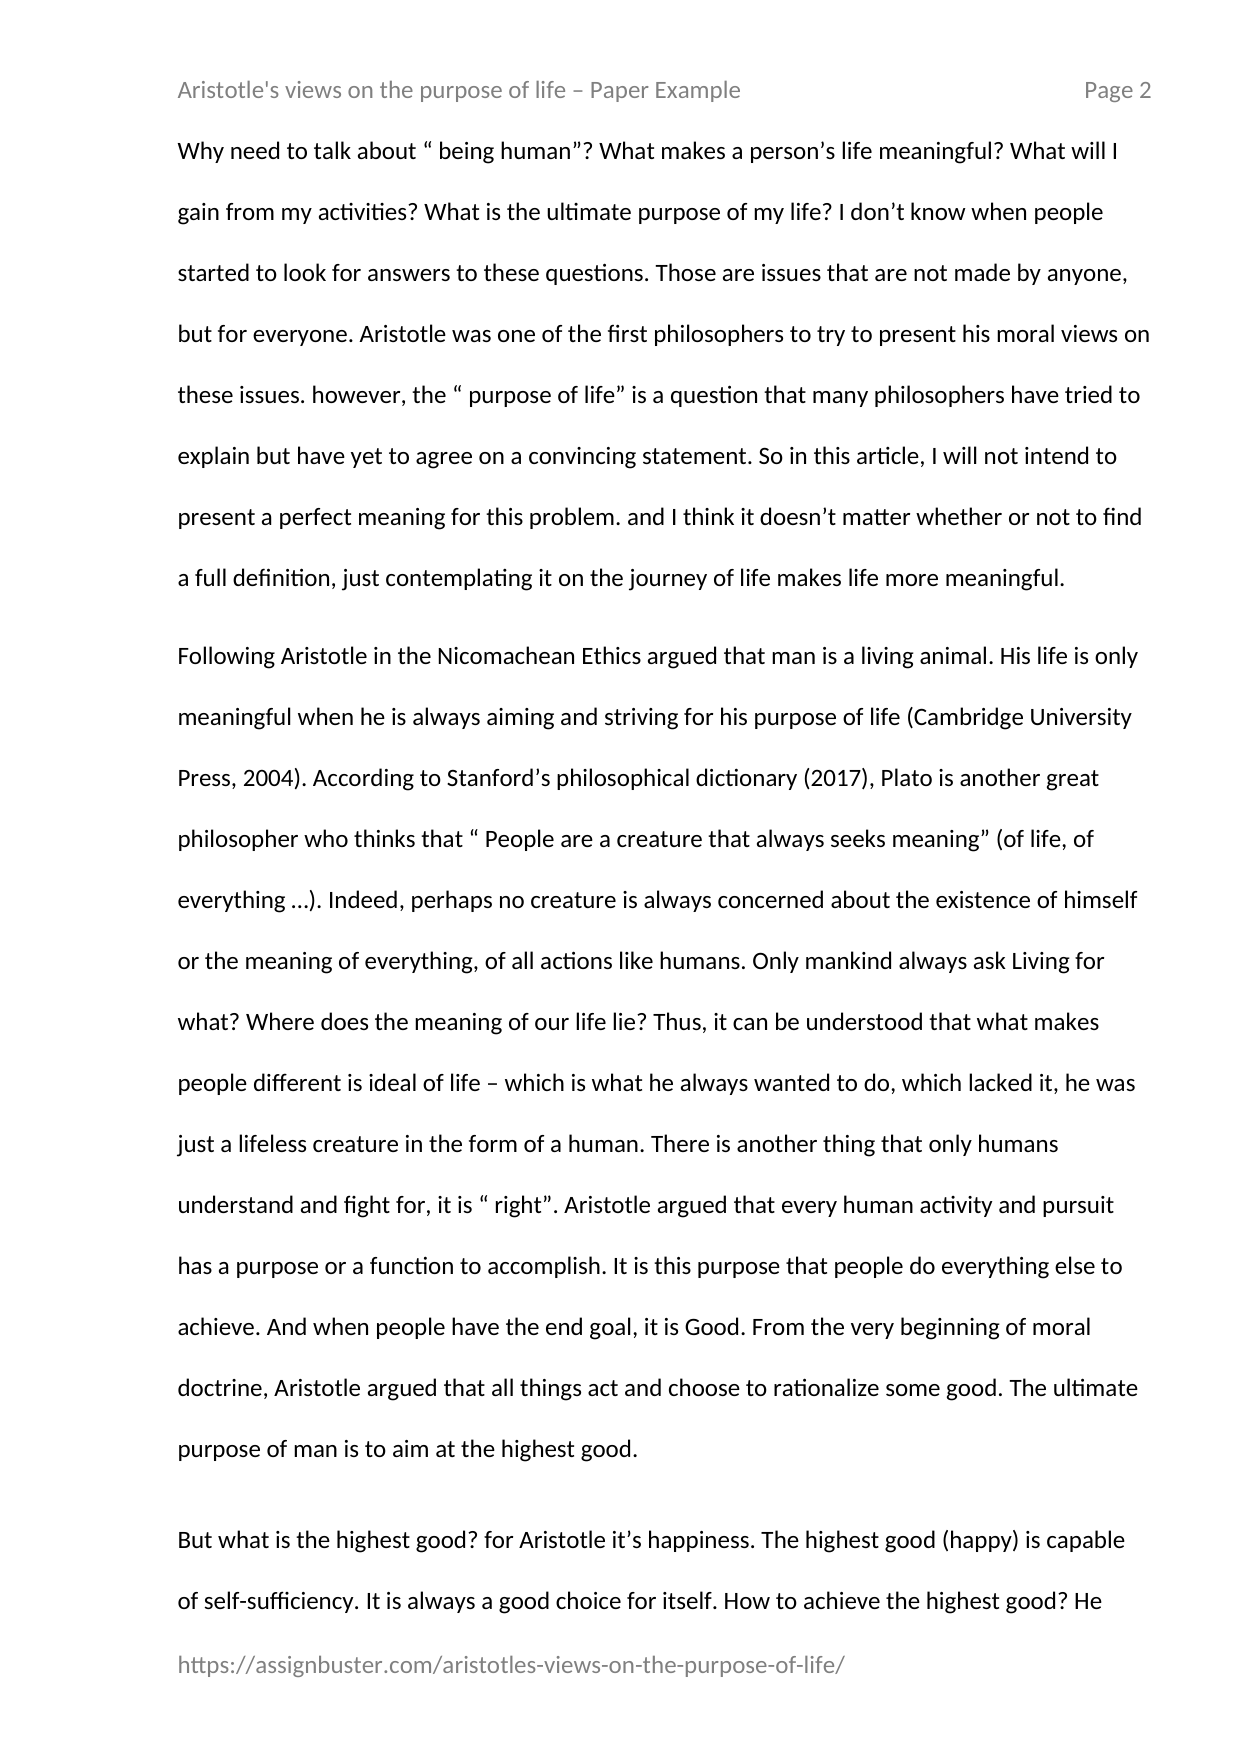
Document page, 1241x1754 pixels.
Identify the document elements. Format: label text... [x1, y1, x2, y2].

text Why need to talk about “ being human”? What makes a person’s life meaningful? What will I gain from my activities? What is the ultimate purpose of my life? I don’t know when people started to look for answers to these questions. Those are issues that are not made by anyone, but for everyone. Aristotle was one of the first philosophers to try to present his moral views on these issues. however, the “ purpose of life” is a question that many philosophers have tried to explain but have yet to agree on a convincing statement. So in this article, I will not intend to present a perfect meaning for this problem. and I think it doesn’t matter whether or not to find a full definition, just contemplating it on the journey of life makes life more meaningful. [177, 135, 1152, 593]
text Following Aristotle in the Nicomachean Ethics argued that man is a living animal. His life is only meaningful when he is always aiming and striving for his purpose of life (Cambridge University Press, 2004). According to Stanford’s philosophical dictionary (2017), Plato is another great philosopher who thinks that “ People are a creature that always seeks meaning” (of life, of everything …). Indeed, perhaps no creature is always concerned about the existence of himself or the meaning of everything, of all actions like humans. Only mankind always ask Living for what? Where does the meaning of our life lie? Thus, it can be understood that what makes people different is ideal of life – which is what he always wanted to do, which lacked it, he was just a lifeless creature in the form of a human. There is another thing that only humans understand and fight for, it is “ right”. Aristotle argued that every human activity and pursuit has a purpose or a function to accomplish. It is this purpose that people do everything else to achieve. And when people have the end goal, it is Good. From the very beginning of moral doctrine, Aristotle argued that all things act and choose to rationalize some good. The ultimate purpose of man is to aim at the highest good. [177, 640, 1152, 1464]
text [177, 1524, 1152, 1615]
